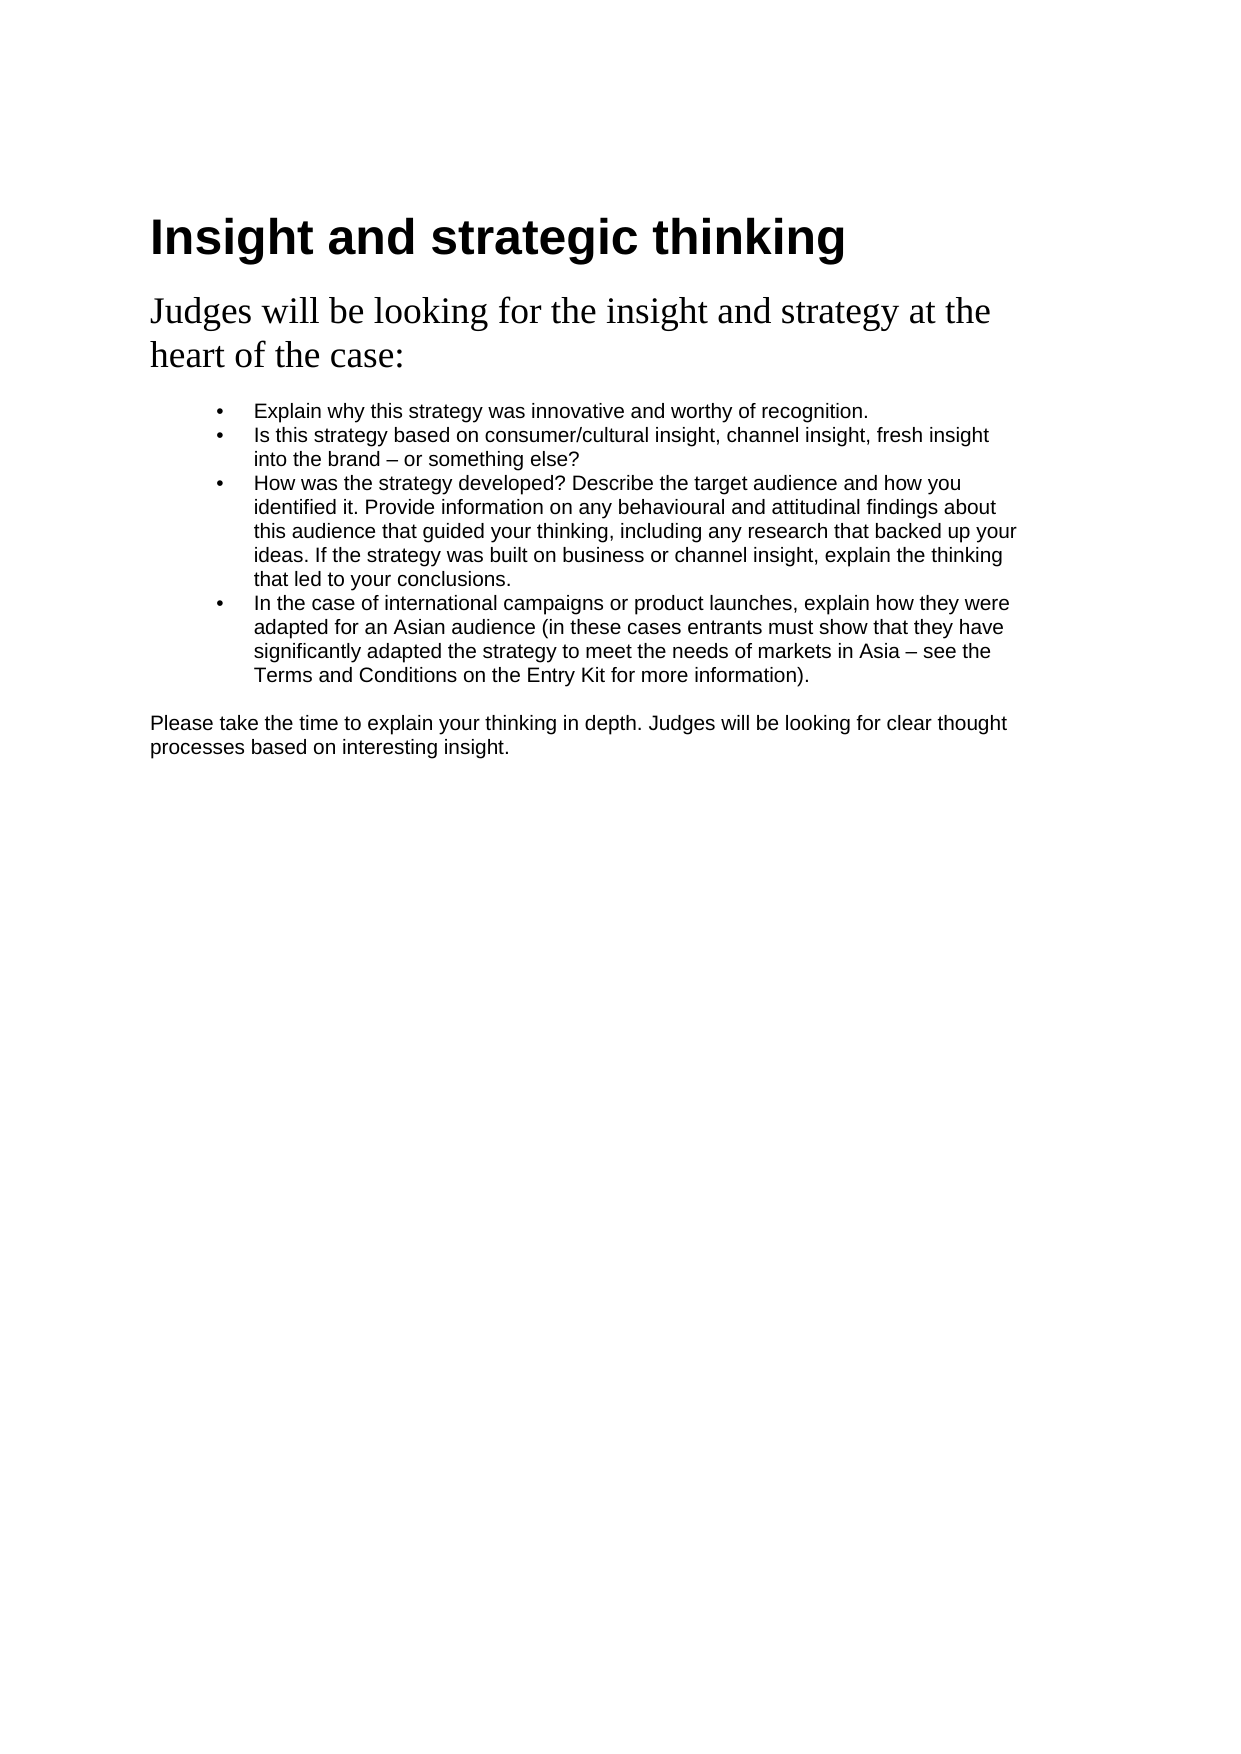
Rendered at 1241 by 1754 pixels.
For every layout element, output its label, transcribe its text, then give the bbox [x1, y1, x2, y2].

text Insight and strategic thinking [150, 207, 1094, 265]
text Judges will be looking for the insight and strategy at the heart of the case: [150, 289, 1024, 375]
list In the case of international campaigns or product launches, explain how they were adapted for an Asian audience (in these cases entrants must show that they have significantly adapted the strategy to meet the needs of markets in Asia – see the Terms and Conditions on the Entry Kit for more information). [216, 591, 1024, 687]
list Is this strategy based on consumer/cultural insight, channel insight, fresh insight into the brand – or something else? [216, 423, 1024, 471]
list Explain why this strategy was innovative and worthy of recognition. [216, 399, 1024, 423]
text Please take the time to explain your thinking in depth. Judges will be looking for clear thought processes based on interesting insight. [150, 711, 1024, 758]
list How was the strategy developed? Describe the target audience and how you identified it. Provide information on any behavioural and attitudinal findings about this audience that guided your thinking, including any research that backed up your ideas. If the strategy was built on business or channel insight, explain the thinking that led to your conclusions. [216, 471, 1024, 591]
